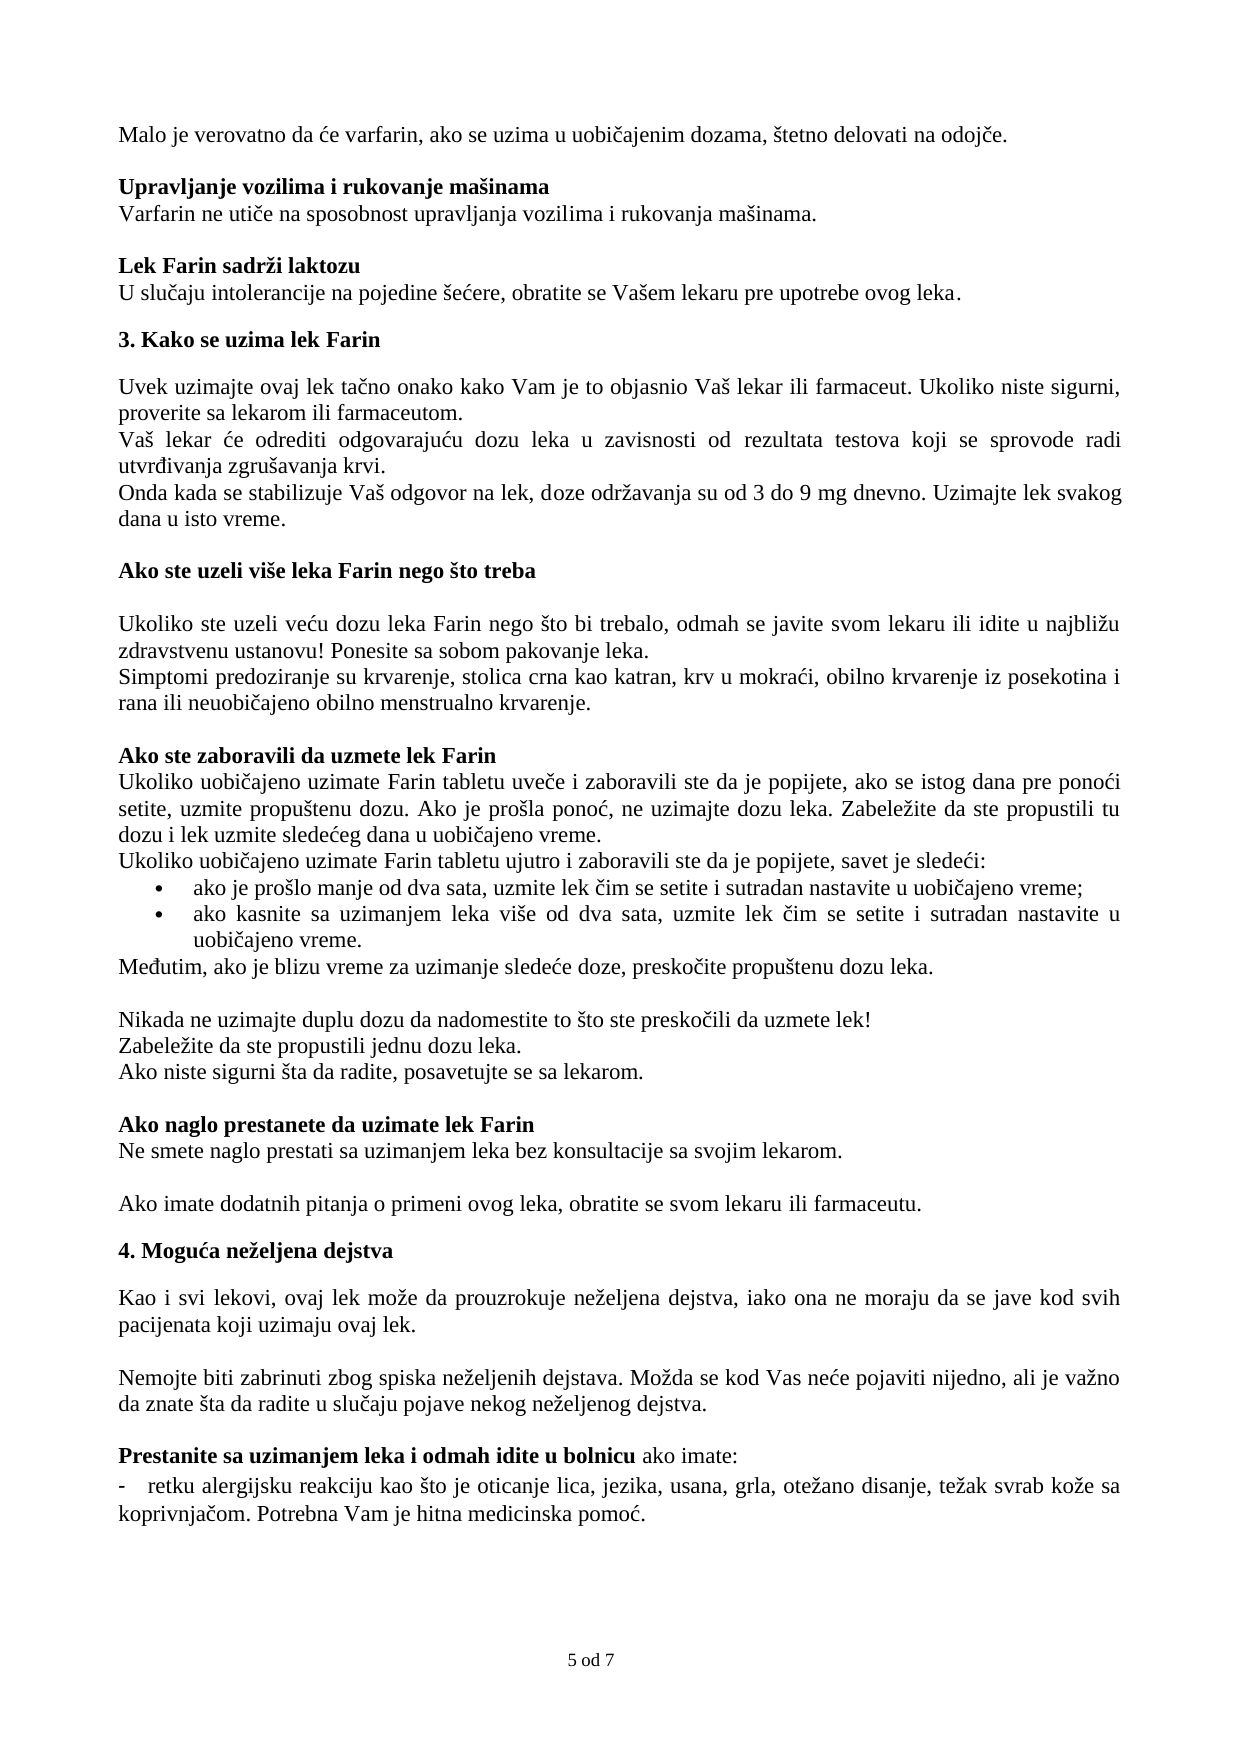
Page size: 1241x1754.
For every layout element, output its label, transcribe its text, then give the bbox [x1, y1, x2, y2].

text Nikada ne uzimajte duplu dozu da nadomestite to što ste preskočili da uzmete lek! [118, 1006, 1122, 1032]
text 3. Kako se uzima lek Farin [118, 326, 1122, 352]
text Malo je verovatno da će varfarin, ako se uzima u uobičajenim dozama, štetno delovati na odojče. [118, 121, 1122, 147]
text Ukoliko ste uzeli veću dozu leka Farin nego što bi trebalo, odmah se javite svom lekaru ili idite u najbližu zdravstvenu ustanovu! Ponesite sa sobom pakovanje leka. [118, 610, 1122, 663]
text Simptomi predoziranje su krvarenje, stolica crna kao katran, krv u mokraći, obilno krvarenje iz posekotina i rana ili neuobičajeno obilno menstrualno krvarenje. [118, 663, 1122, 716]
text Uvek uzimajte ovaj lek tačno onako kako Vam je to objasnio Vaš lekar ili farmaceut. Ukoliko niste sigurni, proverite sa lekarom ili farmaceutom. [118, 373, 1122, 426]
text Upravljanje vozilima i rukovanje mašinama [118, 173, 1122, 200]
text Onda kada se stabilizuje Vaš odgovor na lek, doze održavanja su od 3 do 9 mg dnevno. Uzimajte lek svakog dana u isto vreme. [118, 478, 1122, 531]
text Ako niste sigurni šta da radite, posavetujte se sa lekarom. [118, 1058, 1122, 1085]
text Zabeležite da ste propustili jednu dozu leka. [118, 1032, 1122, 1058]
text Ne smete naglo prestati sa uzimanjem leka bez konsultacije sa svojim lekarom. [118, 1137, 1122, 1164]
text Nemojte biti zabrinuti zbog spiska neželjenih dejstava. Možda se kod Vas neće pojaviti nijedno, ali je važno da znate šta da radite u slučaju pojave nekog neželjenog dejstva. [118, 1363, 1122, 1416]
list ako kasnite sa uzimanjem leka više od dva sata, uzmite lek čim se setite i sutradan nastavite u uobičajeno vreme. [156, 900, 1122, 953]
text Ako ste uzeli više leka Farin nego što treba [118, 558, 1122, 584]
text U slučaju intolerancije na pojedine šećere, obratite se Vašem lekaru pre upotrebe ovog leka. [118, 279, 1122, 305]
text Varfarin ne utiče na sposobnost upravljanja vozilima i rukovanja mašinama. [118, 200, 1122, 226]
text Vaš lekar će odrediti odgovarajuću dozu leka u zavisnosti od rezultata testova koji se sprovode radi utvrđivanja zgrušavanja krvi. [118, 426, 1122, 478]
text Međutim, ako je blizu vreme za uzimanje sledeće doze, preskočite propuštenu dozu leka. [118, 953, 1122, 979]
list ako je prošlo manje od dva sata, uzmite lek čim se setite i sutradan nastavite u uobičajeno vreme; [156, 874, 1122, 900]
text Kao i svi lekovi, ovaj lek može da prouzrokuje neželjena dejstva, iako ona ne moraju da se jave kod svih pacijenata koji uzimaju ovaj lek. [118, 1284, 1122, 1337]
list retku alergijsku reakciju kao što je oticanje lica, jezika, usana, grla, otežano disanje, težak svrab kože sa koprivnjačom. Potrebna Vam je hitna medicinska pomoć. [118, 1469, 1122, 1527]
text Ukoliko uobičajeno uzimate Farin tabletu uveče i zaboravili ste da je popijete, ako se istog dana pre ponoći setite, uzmite propuštenu dozu. Ako je prošla ponoć, ne uzimajte dozu leka. Zabeležite da ste propustili tu dozu i lek uzmite sledećeg dana u uobičajeno vreme. [118, 768, 1122, 847]
text 4. Moguća neželjena dejstva [118, 1237, 1122, 1264]
text Lek Farin sadrži laktozu [118, 252, 1122, 279]
text Ukoliko uobičajeno uzimate Farin tabletu ujutro i zaboravili ste da je popijete, savet je sledeći: [118, 847, 1122, 874]
text Prestanite sa uzimanjem leka i odmah idite u bolnicu ako imate: [118, 1443, 1122, 1469]
text Ako imate dodatnih pitanja o primeni ovog leka, obratite se svom lekaru ili farmaceutu. [118, 1190, 1122, 1216]
text Ako ste zaboravili da uzmete lek Farin [118, 742, 1122, 768]
text Ako naglo prestanete da uzimate lek Farin [118, 1111, 1122, 1137]
